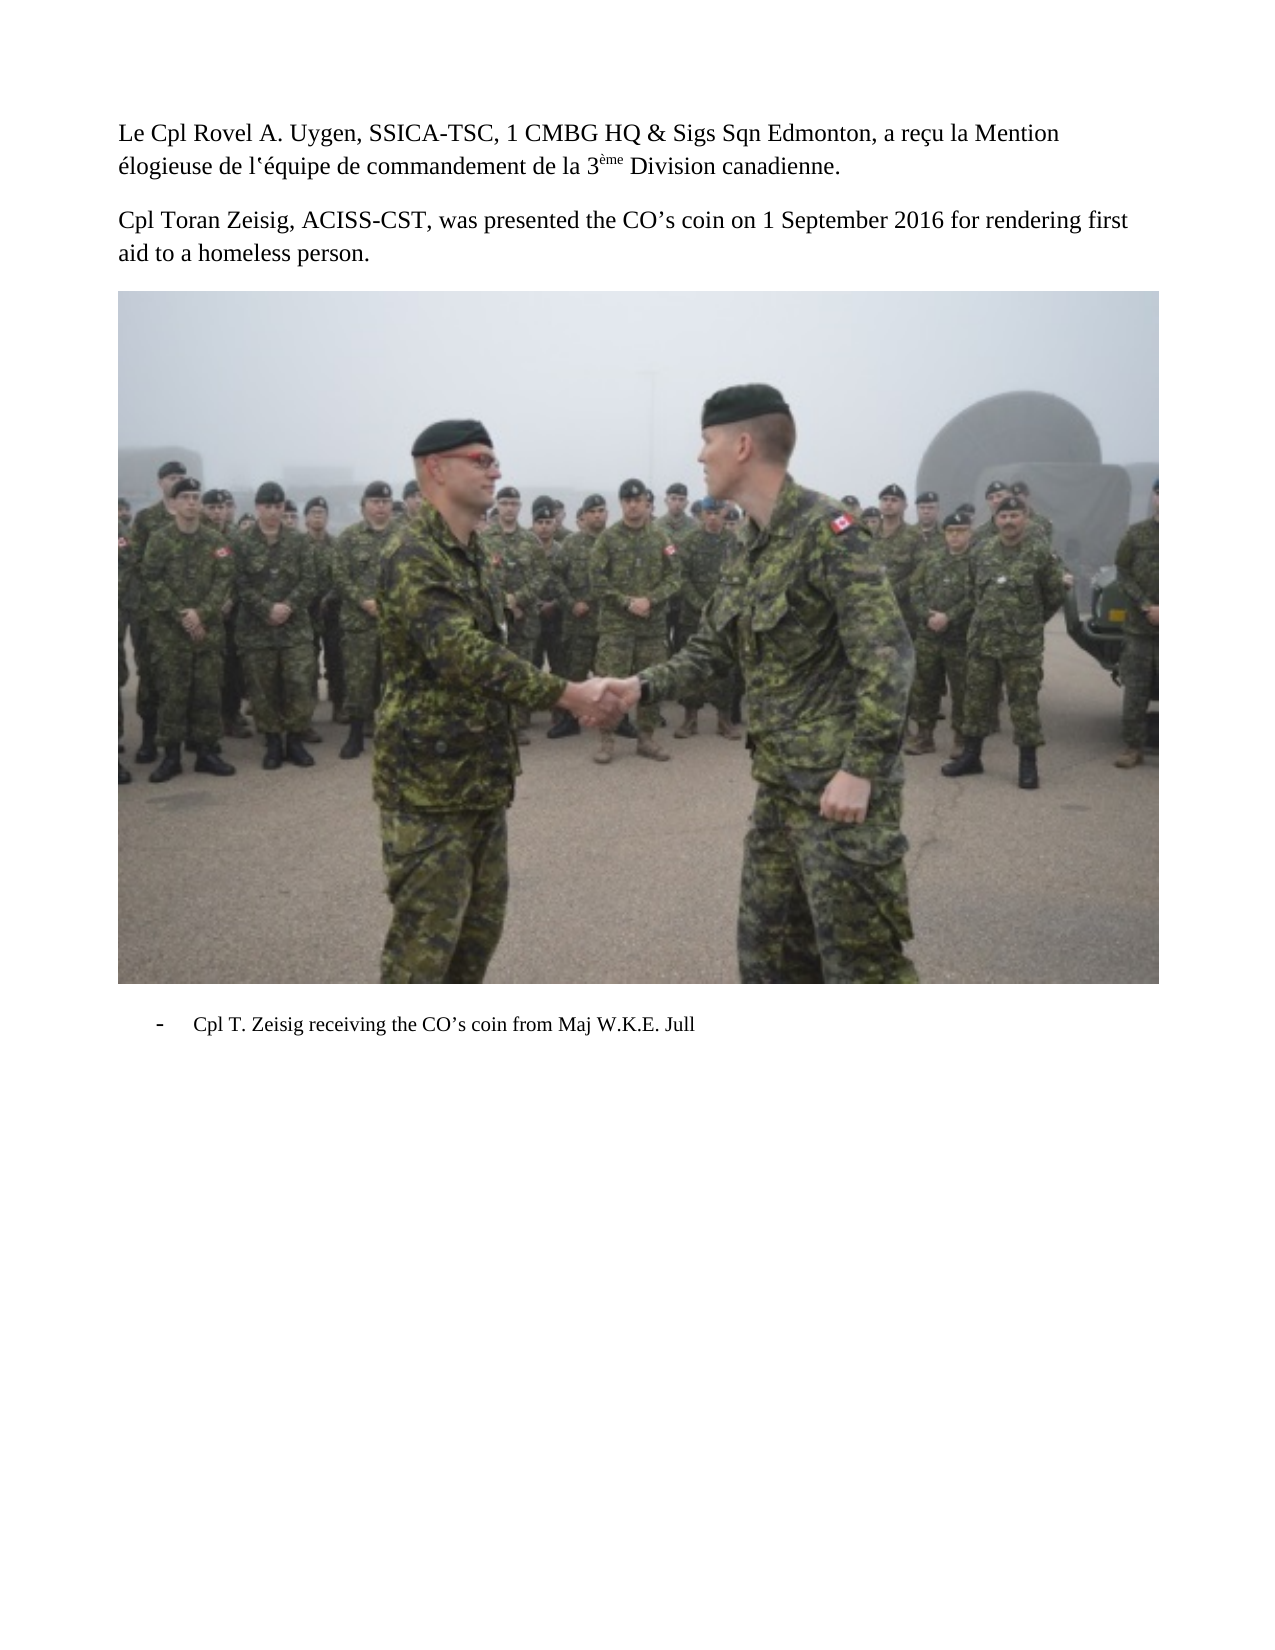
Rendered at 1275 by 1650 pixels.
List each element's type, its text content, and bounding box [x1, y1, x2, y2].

text Cpl Toran Zeisig, ACISS-CST, was presented the CO’s coin on 1 September 2016 for rendering first aid to a homeless person. [118, 205, 1157, 267]
text Le Cpl Rovel A. Uygen, SSICA-TSC, 1 CMBG HQ & Sigs Sqn Edmonton, a reçu la Mention élogieuse de l‛équipe de commandement de la 3ème Division canadienne. [118, 118, 1157, 180]
list Cpl T. Zeisig receiving the CO’s coin from Maj W.K.E. Jull [156, 1008, 1157, 1037]
picture [118, 291, 1159, 984]
